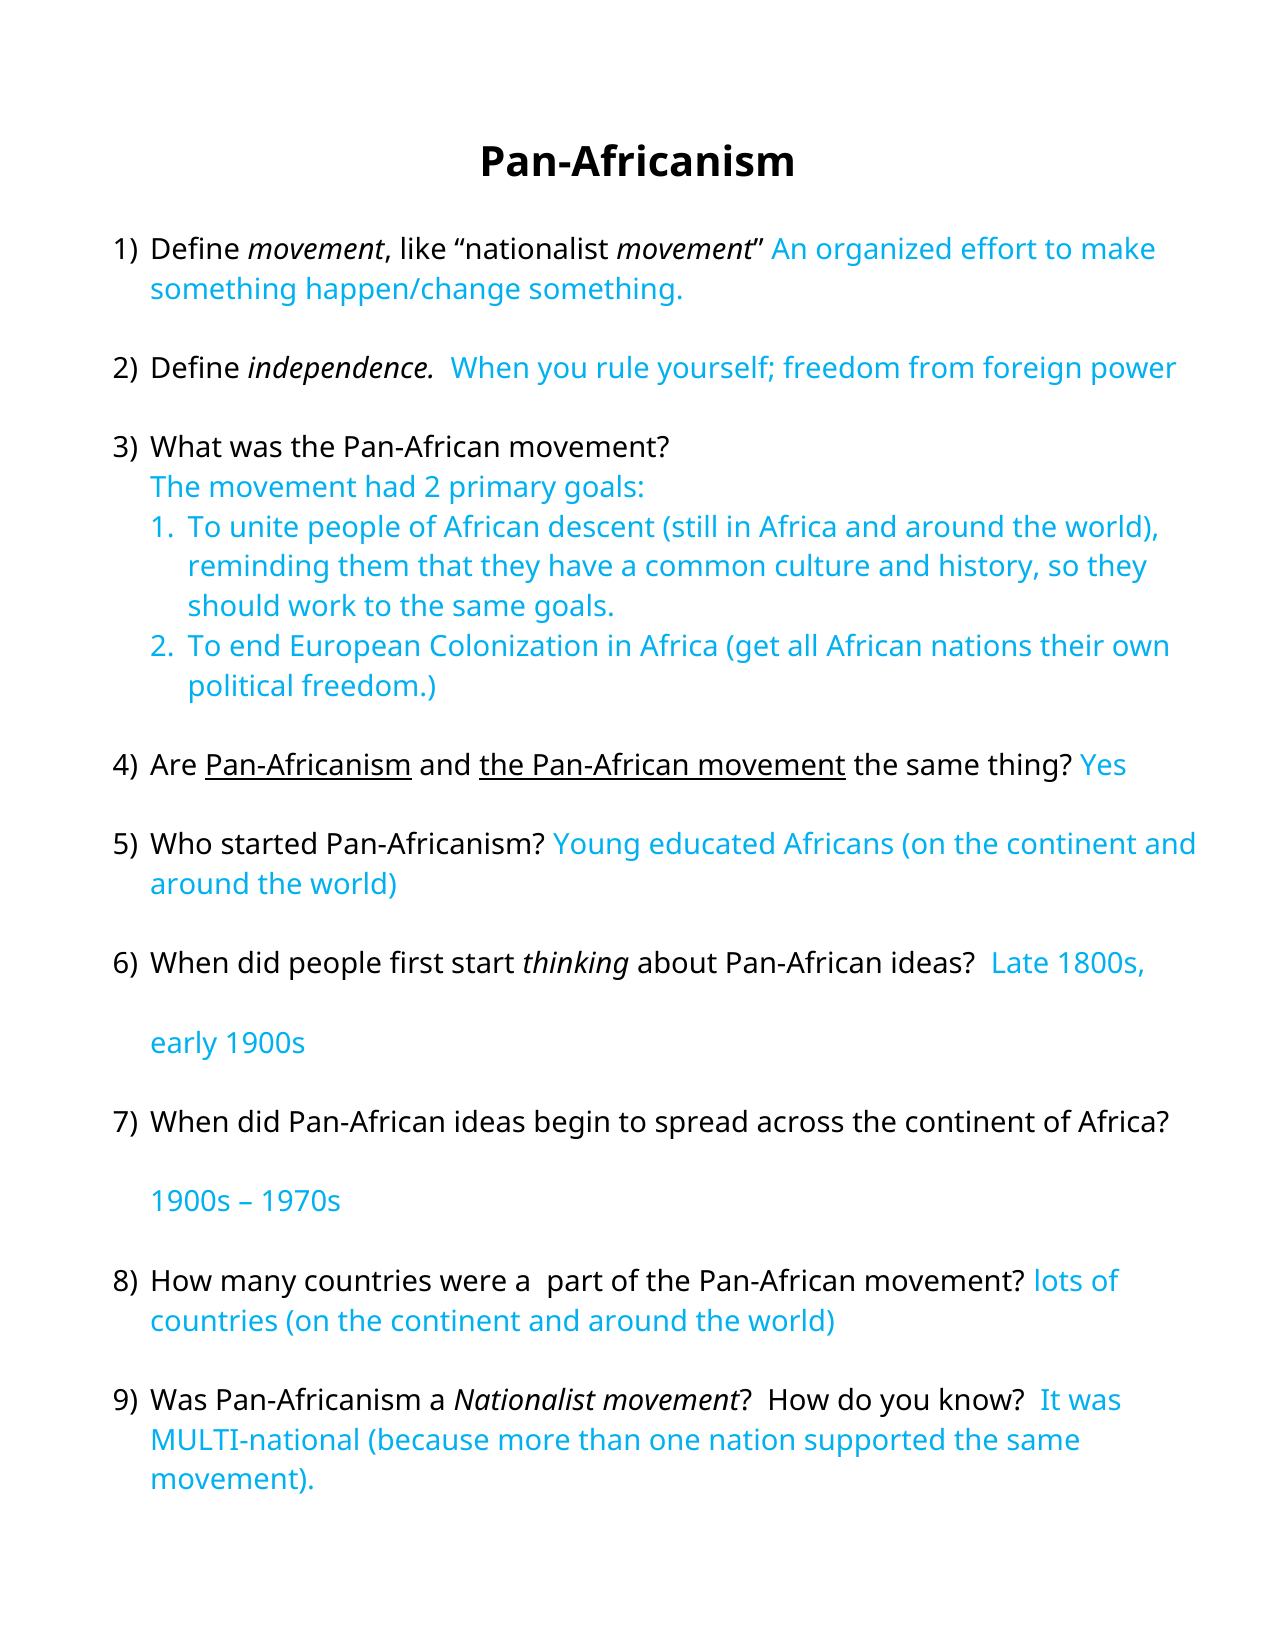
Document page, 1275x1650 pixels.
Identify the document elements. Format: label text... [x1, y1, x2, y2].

list When did Pan-African ideas begin to spread across the continent of Africa? 1900s – 1970s [112, 1101, 1200, 1220]
list To end European Colonization in Africa (get all African nations their own political freedom.) [150, 625, 1200, 704]
list Who started Pan-Africanism? Young educated Africans (on the continent and around the world) [112, 823, 1200, 903]
list Are Pan-Africanism and the Pan-African movement the same thing? Yes [112, 744, 1200, 784]
list When did people first start thinking about Pan-African ideas? Late 1800s, early 1900s [112, 943, 1200, 1062]
list Define independence. When you rule yourself; freedom from foreign power [112, 347, 1200, 387]
list What was the Pan-African movement? [112, 427, 1200, 466]
text Pan-Africanism [75, 132, 1200, 188]
list To unite people of African descent (still in Africa and around the world), reminding them that they have a common culture and history, so they should work to the same goals. [150, 506, 1200, 625]
list How many countries were a part of the Pan-African movement? lots of countries (on the continent and around the world) [112, 1260, 1200, 1339]
list Was Pan-Africanism a Nationalist movement? How do you know? It was MULTI-national (because more than one nation supported the same movement). [112, 1379, 1200, 1498]
list Define movement, like “nationalist movement” An organized effort to make something happen/change something. [112, 228, 1200, 308]
list The movement had 2 primary goals: [150, 466, 1200, 506]
